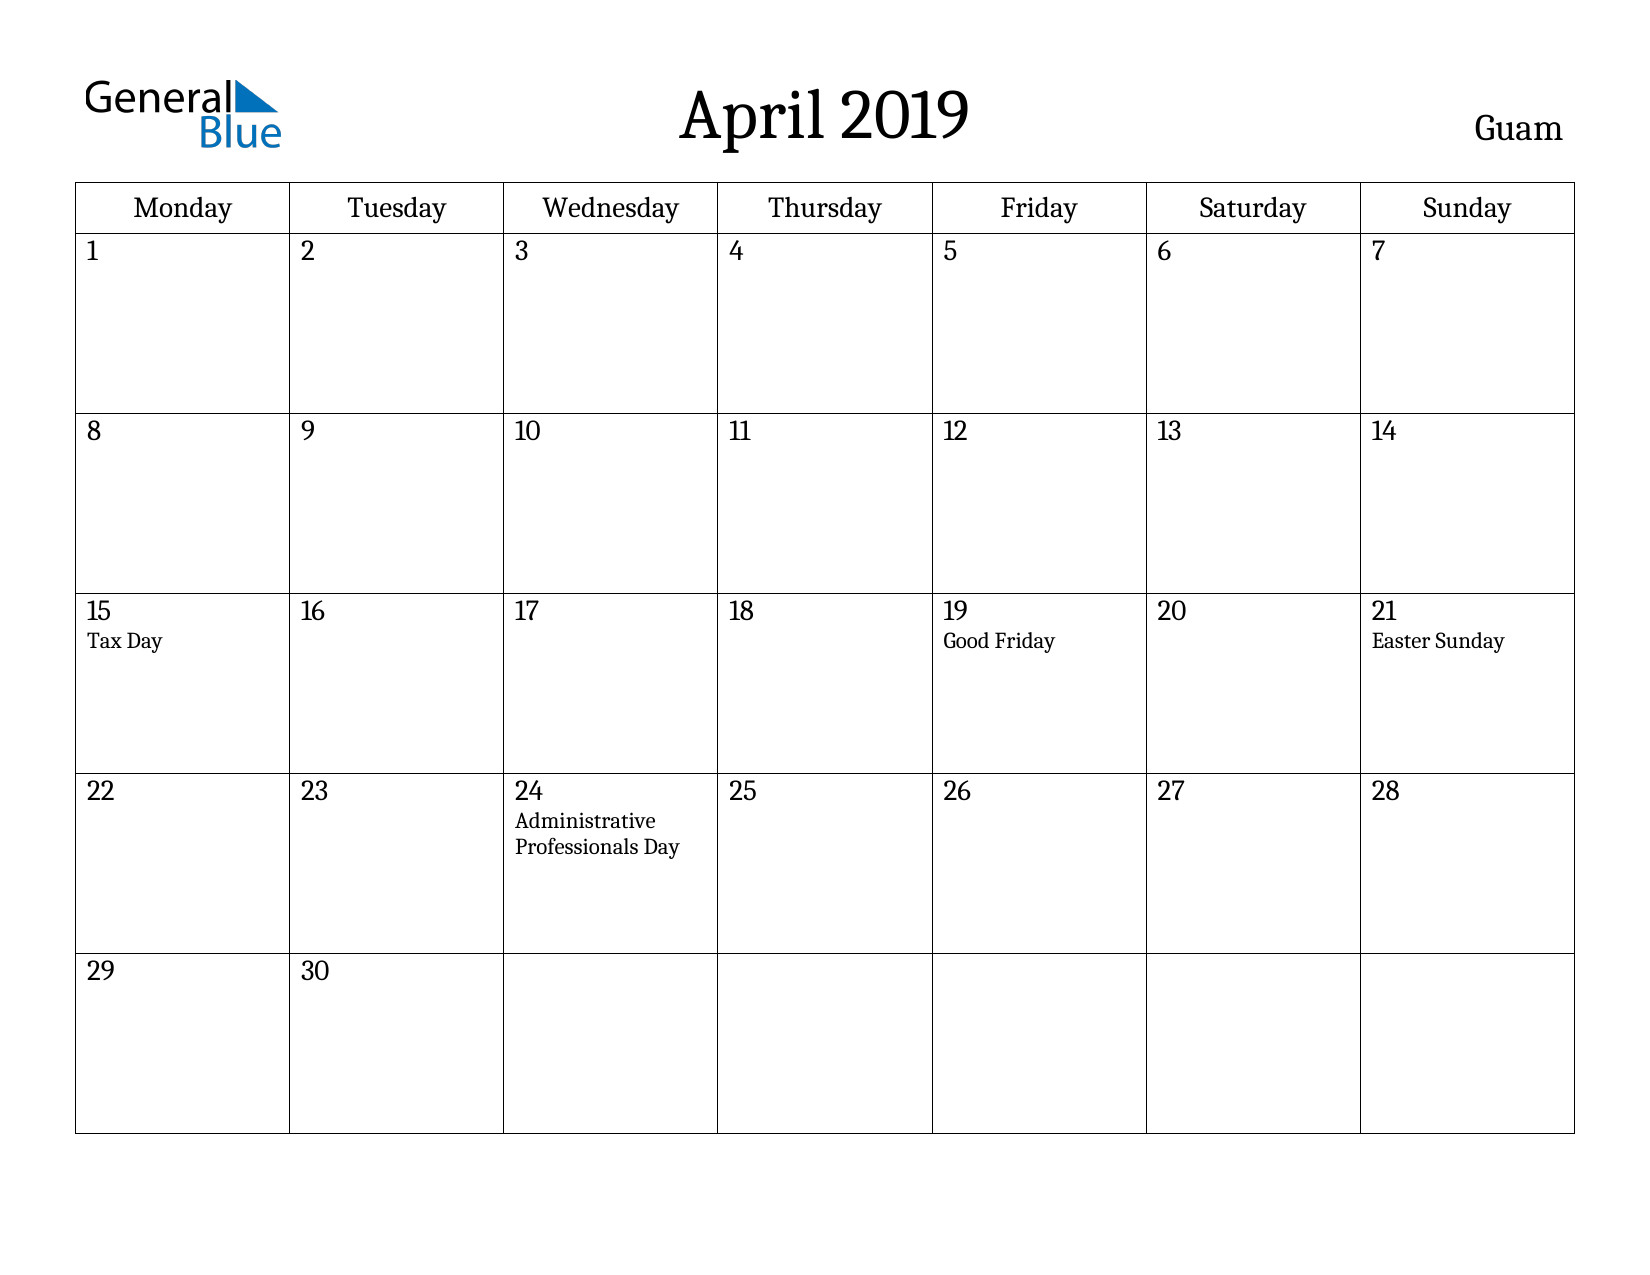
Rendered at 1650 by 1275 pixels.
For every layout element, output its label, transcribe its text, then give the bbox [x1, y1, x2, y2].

table_cell 29 [76, 954, 289, 987]
table_cell 19 [933, 594, 1146, 627]
table_cell Good Friday [933, 627, 1146, 773]
table_cell 17 [504, 594, 717, 627]
table_cell [1361, 988, 1574, 1133]
table_cell [933, 988, 1146, 1133]
table_cell [290, 627, 503, 773]
table_cell 21 [1361, 594, 1574, 627]
table_cell 5 [933, 234, 1146, 267]
table_header [76, 75, 503, 182]
table_header April 2019 [504, 75, 1146, 182]
table_cell 18 [718, 594, 932, 627]
table_cell Wednesday [504, 183, 717, 233]
table_cell 13 [1147, 414, 1360, 447]
table_cell Thursday [718, 183, 932, 233]
table_cell [1147, 988, 1360, 1133]
table_cell [1147, 954, 1360, 987]
table_cell [1147, 808, 1360, 953]
table_cell [718, 988, 932, 1133]
picture [86, 80, 281, 148]
table_cell 11 [718, 414, 932, 447]
table_cell 4 [718, 234, 932, 267]
table_cell [76, 988, 289, 1133]
table_header Guam [1146, 75, 1574, 182]
table_cell [933, 267, 1146, 413]
table_cell [76, 448, 289, 593]
table_cell [1361, 267, 1574, 413]
table_cell [76, 808, 289, 953]
table_cell 3 [504, 234, 717, 267]
table_cell Sunday [1361, 183, 1574, 233]
table_cell [1147, 448, 1360, 593]
table_cell [504, 627, 717, 773]
table_cell [290, 808, 503, 953]
table_cell [718, 808, 932, 953]
table_cell [290, 267, 503, 413]
table_cell 12 [933, 414, 1146, 447]
table_cell [504, 954, 717, 987]
table_cell 25 [718, 774, 932, 807]
table_cell [718, 267, 932, 413]
table_cell [1147, 267, 1360, 413]
table_cell [504, 267, 717, 413]
table_cell [290, 988, 503, 1133]
table_cell 2 [290, 234, 503, 267]
table_cell 27 [1147, 774, 1360, 807]
table_cell [1361, 808, 1574, 953]
table_cell 20 [1147, 594, 1360, 627]
table_cell 23 [290, 774, 503, 807]
table_cell [76, 267, 289, 413]
table_cell 15 [76, 594, 289, 627]
table_cell 26 [933, 774, 1146, 807]
table_cell [933, 954, 1146, 987]
table_cell 28 [1361, 774, 1574, 807]
table_cell [1361, 954, 1574, 987]
table_cell [933, 448, 1146, 593]
table_cell [718, 448, 932, 593]
table_cell [504, 988, 717, 1133]
table_cell Saturday [1147, 183, 1360, 233]
table_cell [718, 954, 932, 987]
table_cell [1361, 448, 1574, 593]
table_cell Easter Sunday [1361, 627, 1574, 773]
table_cell 8 [76, 414, 289, 447]
table_cell 7 [1361, 234, 1574, 267]
table_cell Administrative Professionals Day [504, 808, 717, 953]
table_cell [718, 627, 932, 773]
table_cell Monday [76, 183, 289, 233]
table_cell [1147, 627, 1360, 773]
table_cell [933, 808, 1146, 953]
table_cell 22 [76, 774, 289, 807]
table_cell [504, 448, 717, 593]
table_cell 6 [1147, 234, 1360, 267]
table_cell 30 [290, 954, 503, 987]
table_cell Friday [933, 183, 1146, 233]
table_cell Tax Day [76, 627, 289, 773]
table_cell Tuesday [290, 183, 503, 233]
table_cell 9 [290, 414, 503, 447]
table_cell 1 [76, 234, 289, 267]
table_cell 10 [504, 414, 717, 447]
table_cell 16 [290, 594, 503, 627]
table_cell 24 [504, 774, 717, 807]
table_cell [290, 448, 503, 593]
table_cell 14 [1361, 414, 1574, 447]
